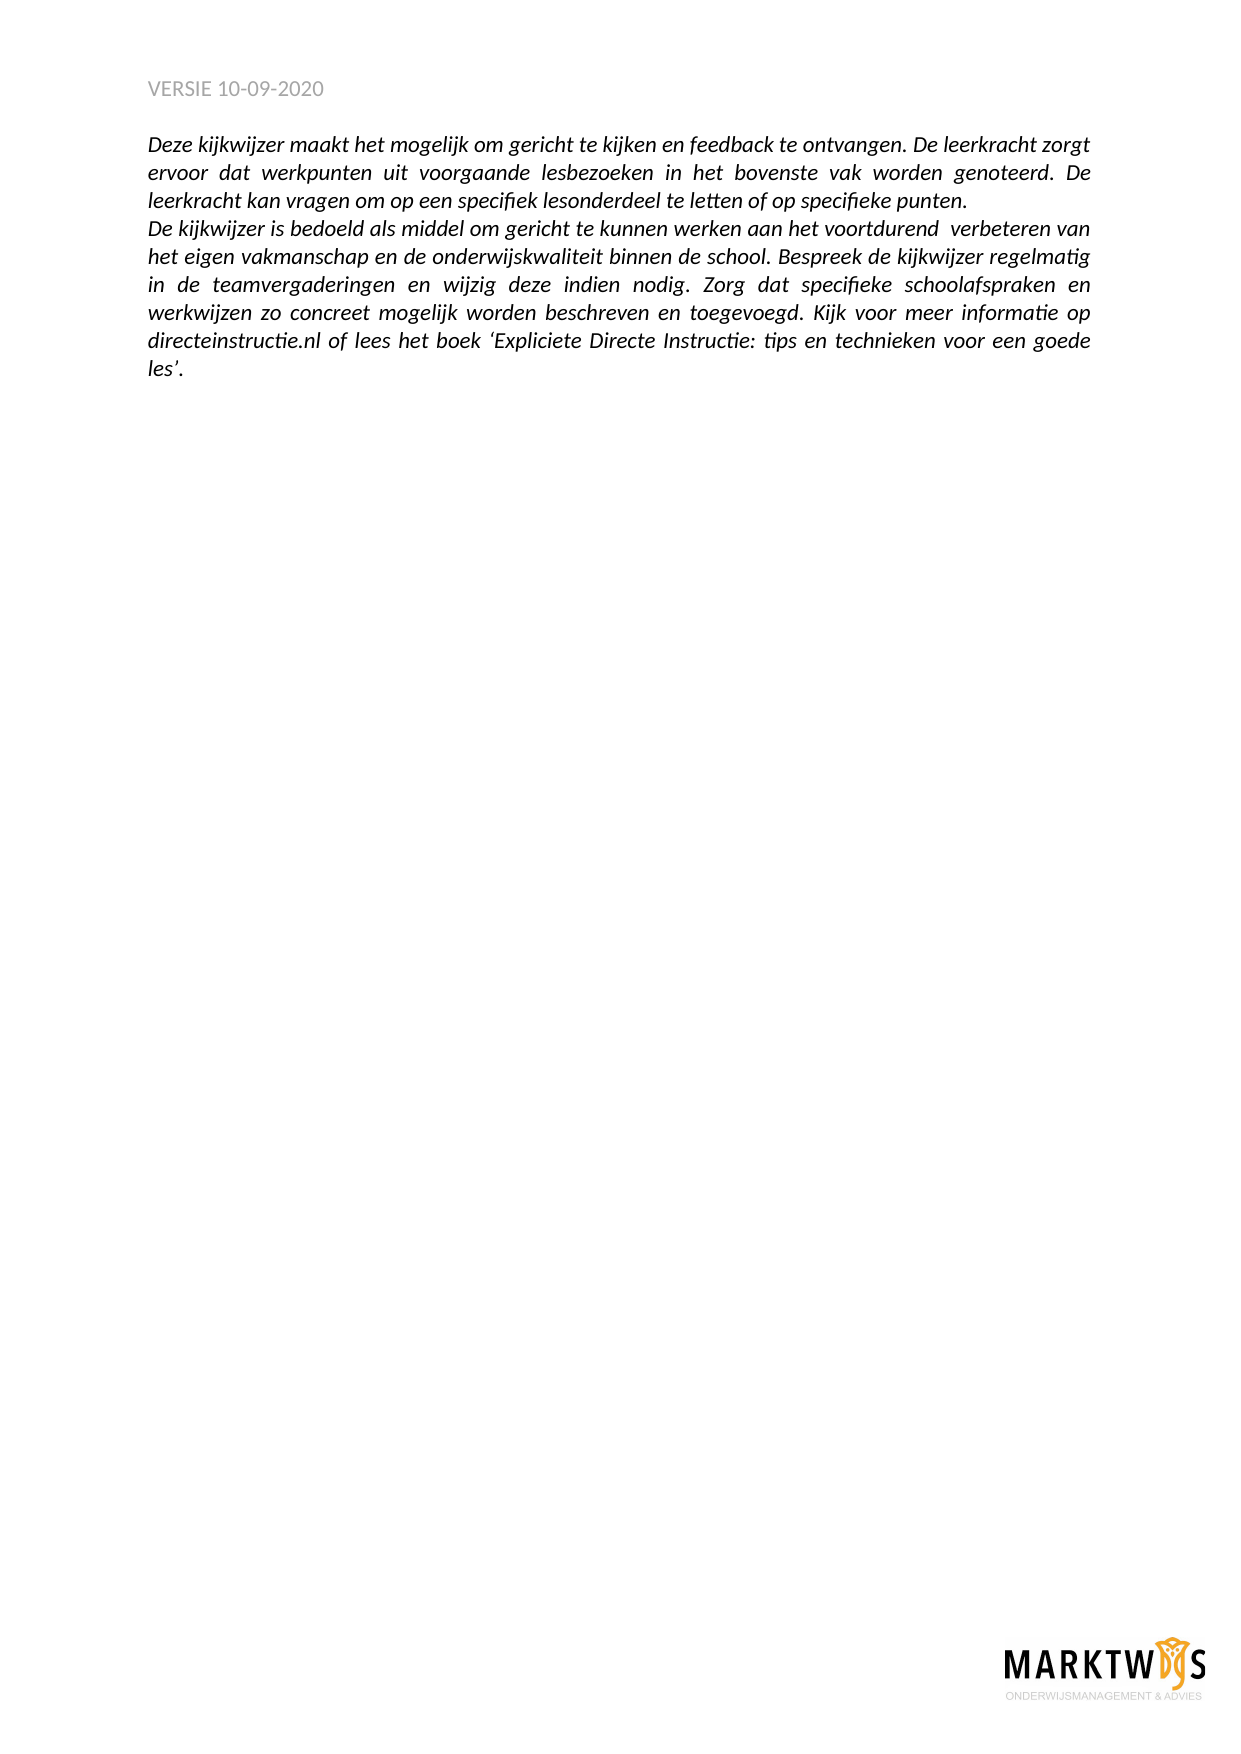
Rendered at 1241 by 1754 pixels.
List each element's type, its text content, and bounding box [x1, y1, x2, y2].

picture [1005, 1637, 1205, 1701]
text De kijkwijzer is bedoeld als middel om gericht te kunnen werken aan het voortdurend verbeteren van het eigen vakmanschap en de onderwijskwaliteit binnen de school. Bespreek de kijkwijzer regelmatig in de teamvergaderingen en wijzig deze indien nodig. Zorg dat specifieke schoolafspraken en werkwijzen zo concreet mogelijk worden beschreven en toegevoegd. Kijk voor meer informatie op directeinstructie.nl of lees het boek ‘Expliciete Directe Instructie: tips en technieken voor een goede les’. [148, 214, 1093, 382]
text Deze kijkwijzer maakt het mogelijk om gericht te kijken en feedback te ontvangen. De leerkracht zorgt ervoor dat werkpunten uit voorgaande lesbezoeken in het bovenste vak worden genoteerd. De leerkracht kan vragen om op een specifiek lesonderdeel te letten of op specifieke punten. [148, 130, 1093, 214]
